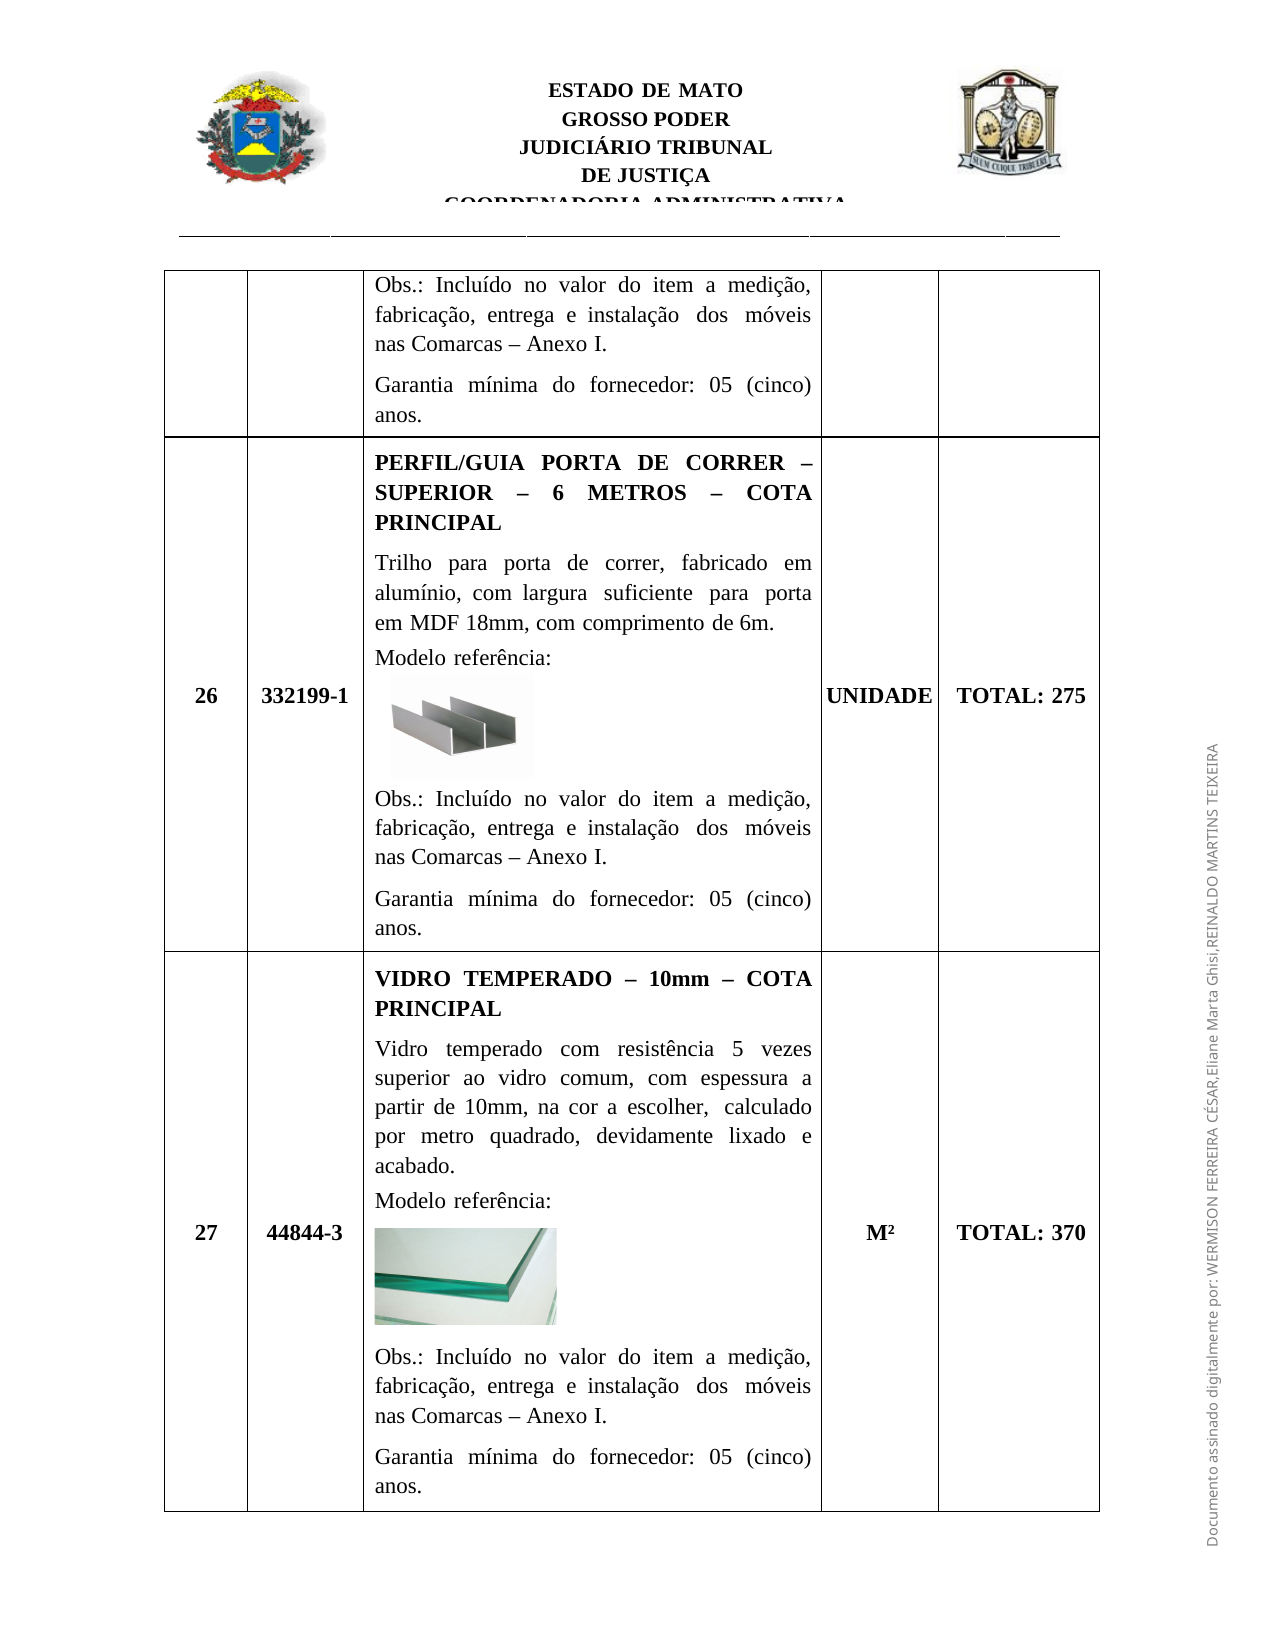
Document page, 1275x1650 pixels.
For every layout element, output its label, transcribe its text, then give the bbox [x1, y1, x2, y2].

picture [195, 71, 327, 186]
table_cell PERFIL/GUIA PORTA DE CORRER – SUPERIOR – 6 METROS – COTA PRINCIPAL Trilho para porta de correr, fabricado em alumínio, com largura suficiente para porta em MDF 18mm, com comprimento de 6m. Modelo referência: Obs.: Incluído no valor do item a medição, fabricação, entrega e instalação dos móveis nas Comarcas – Anexo I. Garantia mínima do fornecedor: 05 (cinco) anos. [364, 438, 821, 951]
table_cell TOTAL: 370 [939, 952, 1099, 1511]
table_header [939, 271, 1099, 436]
picture [390, 673, 534, 779]
table_header [165, 271, 247, 436]
table_header Obs.: Incluído no valor do item a medição, fabricação, entrega e instalação dos móveis nas Comarcas – Anexo I. Garantia mínima do fornecedor: 05 (cinco) anos. [364, 271, 821, 436]
table_cell TOTAL: 275 [939, 438, 1099, 951]
table_cell 26 [165, 438, 247, 951]
table_header [248, 271, 363, 436]
table_cell 27 [165, 952, 247, 1511]
table_cell M² [822, 952, 938, 1511]
table_cell UNIDADE [822, 438, 938, 951]
table_header [822, 271, 938, 436]
table_cell 332199-1 [248, 438, 363, 951]
picture [374, 1228, 557, 1325]
table_cell VIDRO TEMPERADO – 10mm – COTA PRINCIPAL Vidro temperado com resistência 5 vezes superior ao vidro comum, com espessura a partir de 10mm, na cor a escolher, calculado por metro quadrado, devidamente lixado e acabado. Modelo referência: Obs.: Incluído no valor do item a medição, fabricação, entrega e instalação dos móveis nas Comarcas – Anexo I. Garantia mínima do fornecedor: 05 (cinco) anos. [364, 952, 821, 1511]
picture [948, 65, 1068, 180]
table_cell 44844-3 [248, 952, 363, 1511]
